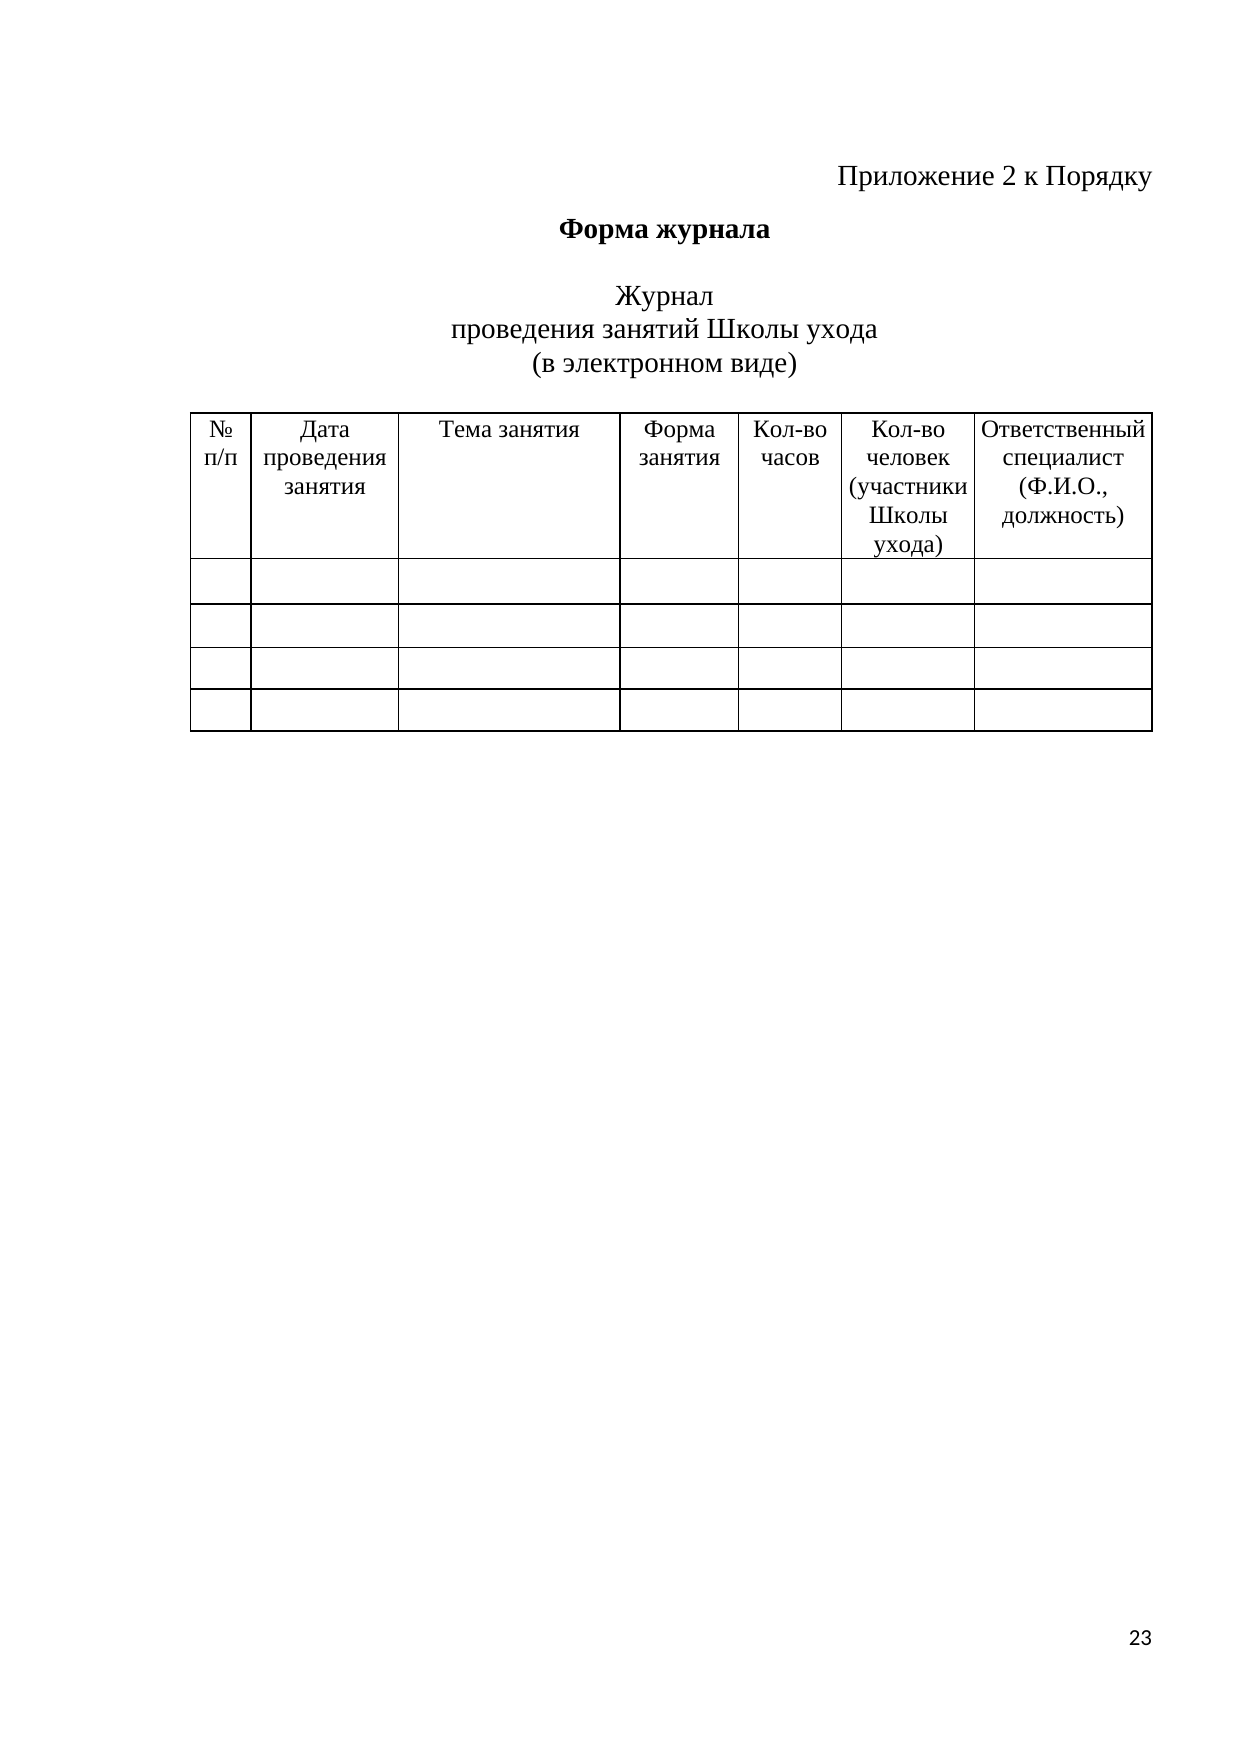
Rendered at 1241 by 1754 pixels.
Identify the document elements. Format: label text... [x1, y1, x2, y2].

table_cell [399, 690, 619, 730]
table_cell [252, 605, 398, 647]
table_cell [975, 559, 1151, 603]
table_header Ответственный специалист (Ф.И.О., должность) [975, 414, 1151, 557]
text Приложение 2 к Порядку [177, 158, 1152, 192]
table_cell [739, 648, 841, 688]
table_header Форма занятия [621, 414, 738, 557]
table_cell [739, 605, 841, 647]
table_header Кол-во чаcoв [739, 414, 841, 557]
table_cell [975, 648, 1151, 688]
table_cell [739, 690, 841, 730]
table_cell [842, 605, 974, 647]
table_cell [191, 690, 250, 730]
table_header Тема занятия [399, 414, 619, 557]
table_cell [191, 648, 250, 688]
table_cell [399, 648, 619, 688]
table_cell [191, 559, 250, 603]
table_cell [739, 559, 841, 603]
table_header № п/п [191, 414, 250, 557]
table_cell [399, 605, 619, 647]
table_cell [252, 690, 398, 730]
table_cell [975, 605, 1151, 647]
table_cell [399, 559, 619, 603]
table_cell [842, 559, 974, 603]
table_cell [842, 690, 974, 730]
table_cell [621, 559, 738, 603]
table_cell [252, 648, 398, 688]
table_cell [621, 648, 738, 688]
text Журнал [177, 278, 1152, 312]
table_cell [975, 690, 1151, 730]
text проведения занятий Школы ухода [177, 312, 1152, 345]
table_header Кол-во человек (участники Школы ухода) [842, 414, 974, 557]
table_cell [191, 605, 250, 647]
table_header Дата проведения занятия [252, 414, 398, 557]
table_cell [252, 559, 398, 603]
text Форма журнала [177, 211, 1152, 244]
text (в электронном виде) [177, 345, 1152, 379]
table_cell [621, 690, 738, 730]
table_cell [621, 605, 738, 647]
table_cell [842, 648, 974, 688]
